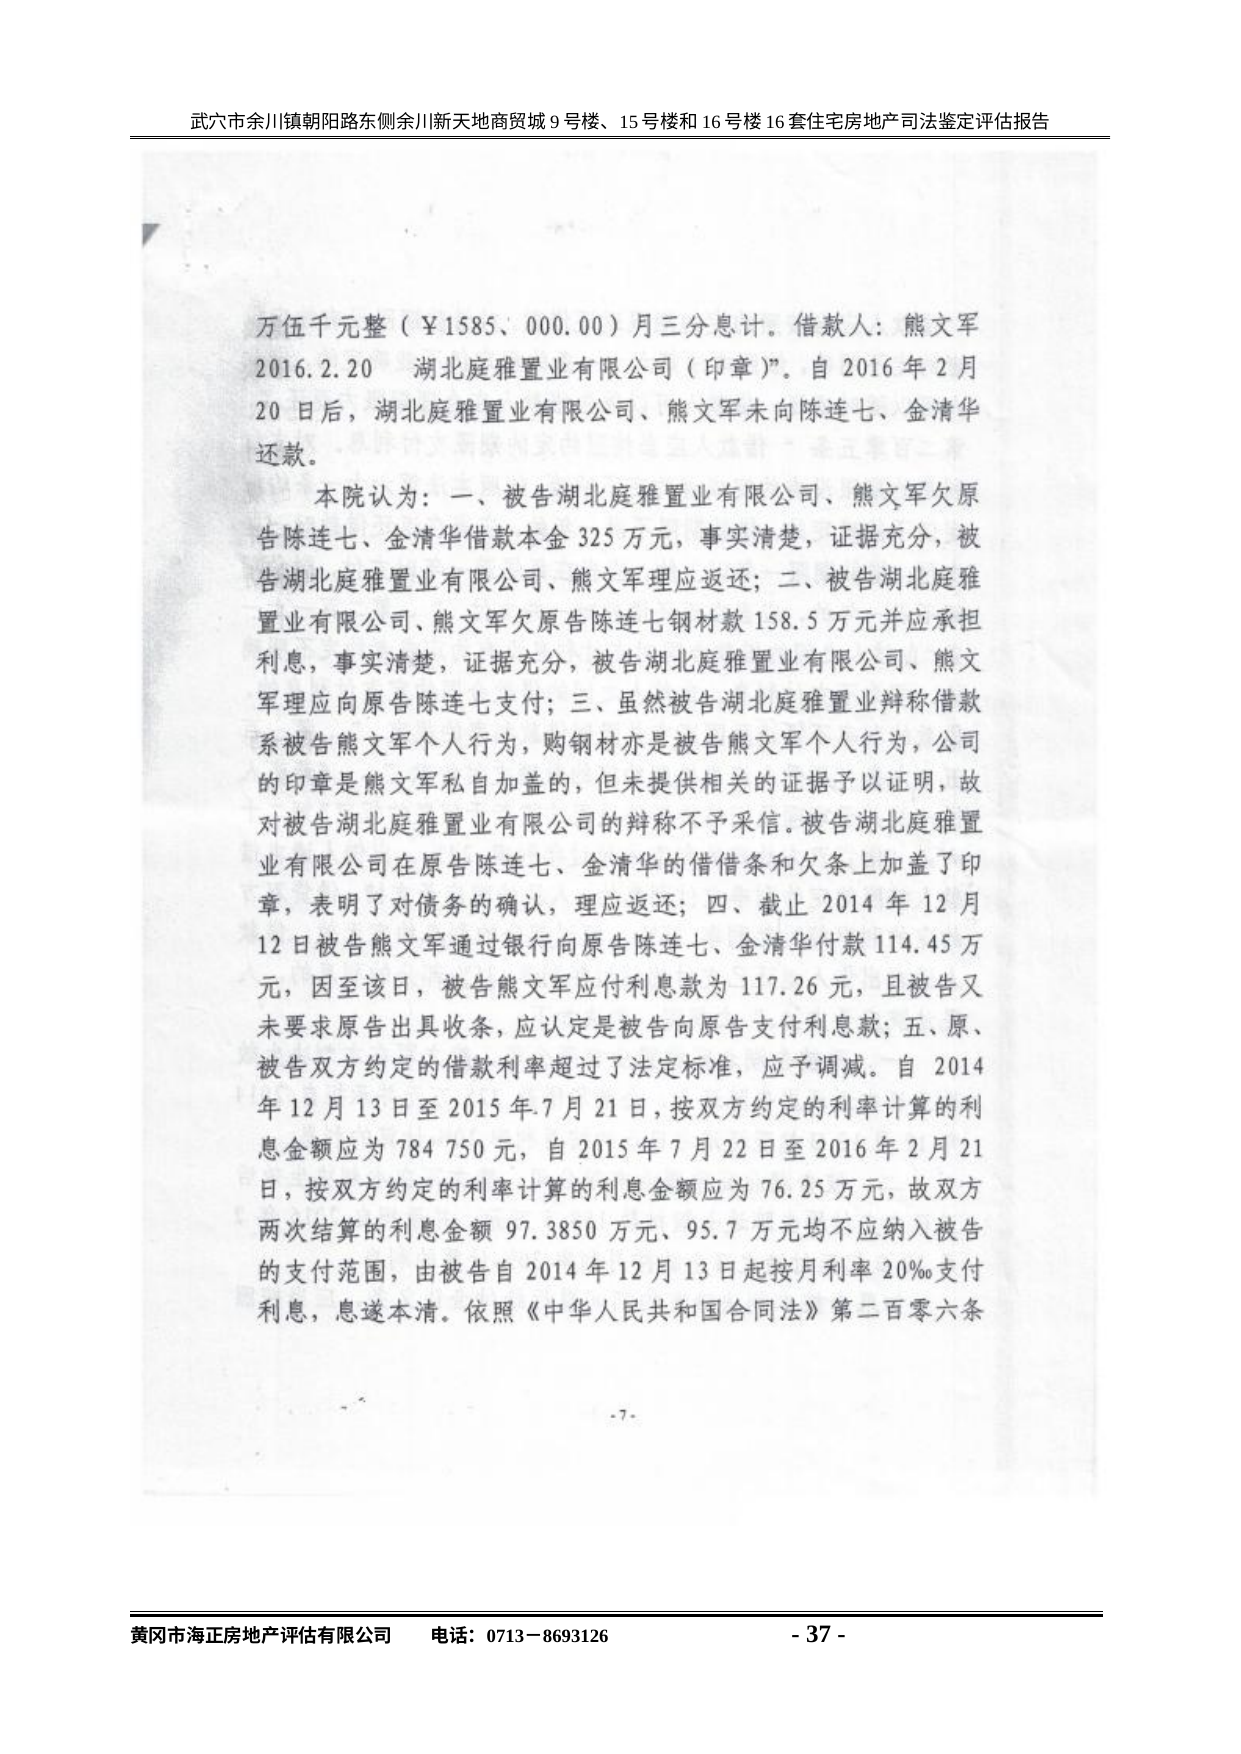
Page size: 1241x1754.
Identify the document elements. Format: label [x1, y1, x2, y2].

picture [129, 138, 1111, 1526]
